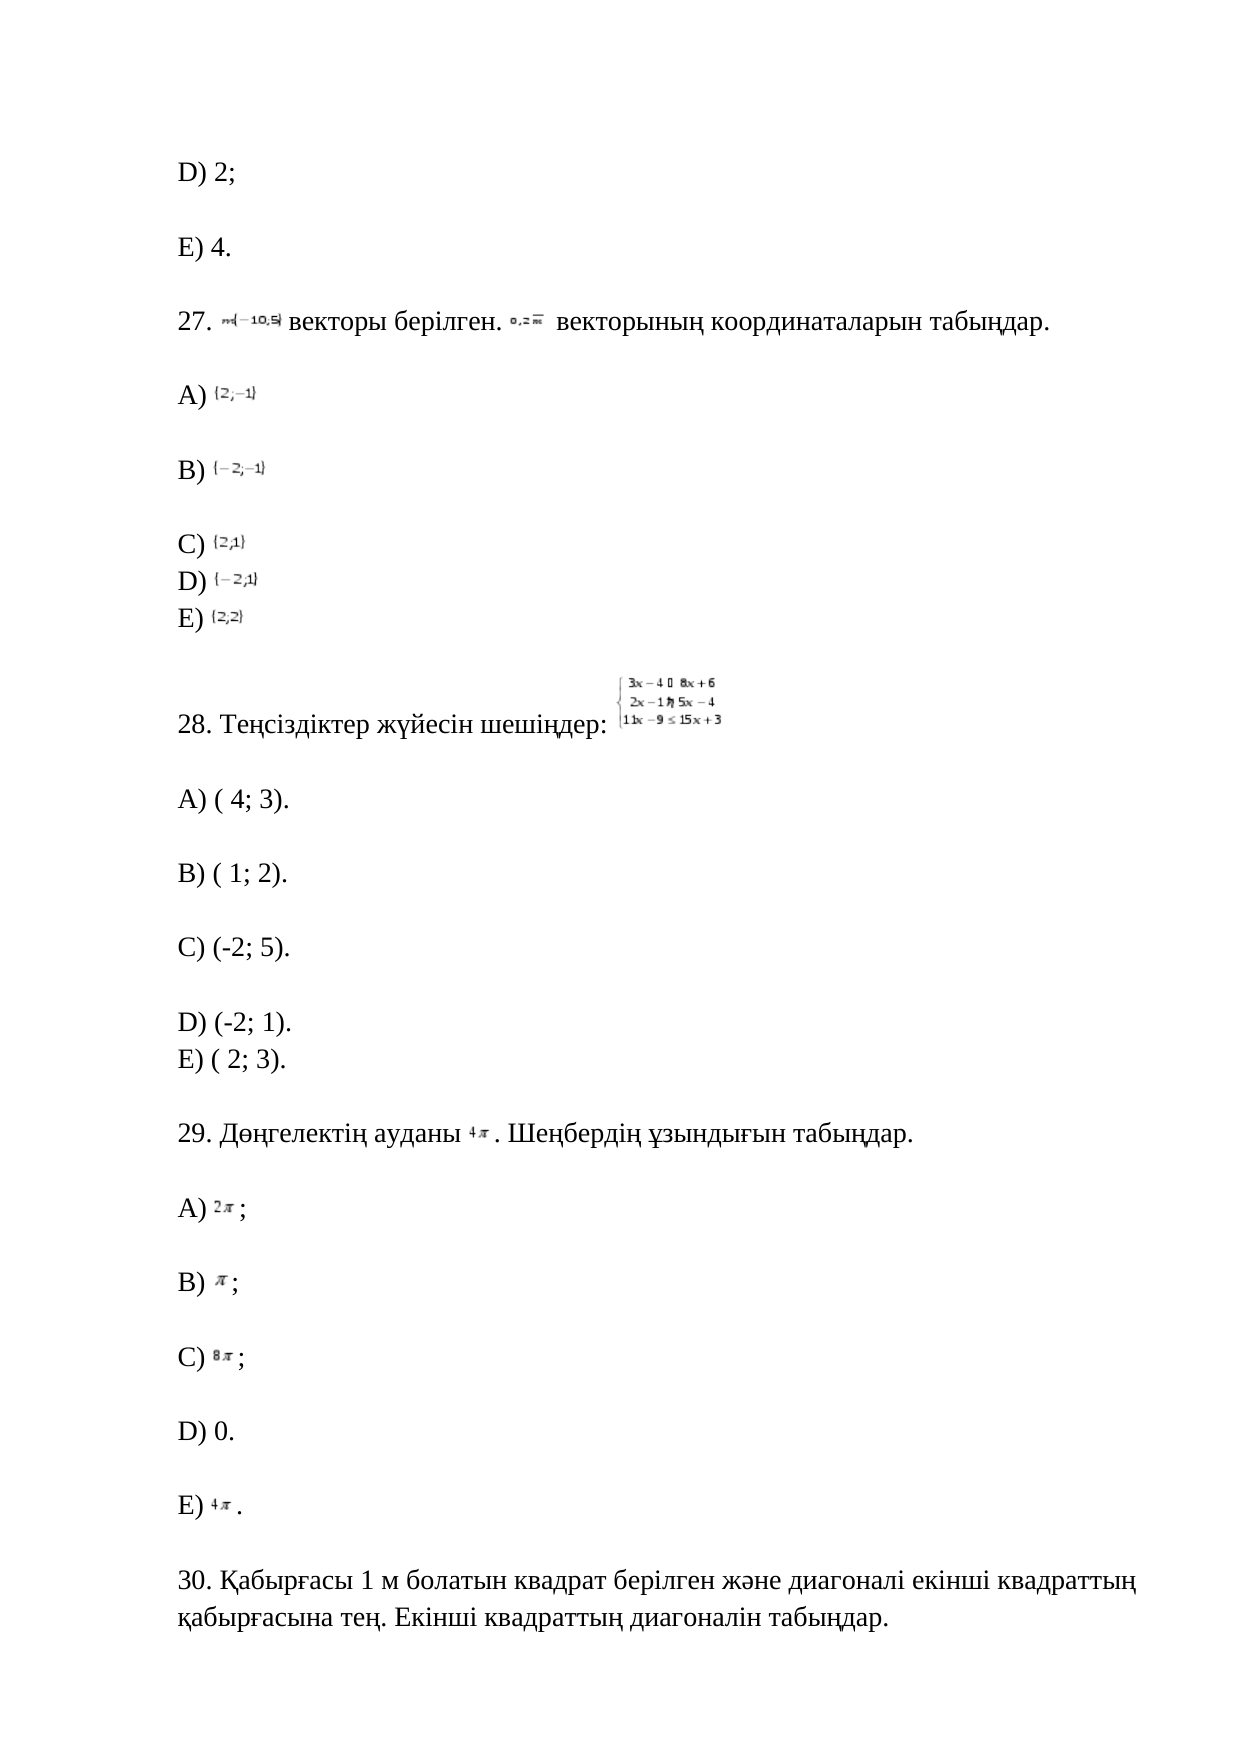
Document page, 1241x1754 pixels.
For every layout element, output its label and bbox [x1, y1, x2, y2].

picture [213, 1200, 239, 1218]
text [177, 118, 1152, 1632]
picture [210, 609, 250, 628]
picture [213, 386, 263, 405]
picture [212, 1274, 231, 1292]
picture [212, 460, 272, 480]
picture [468, 1125, 494, 1143]
picture [212, 1348, 238, 1366]
picture [213, 572, 263, 591]
picture [510, 313, 549, 331]
picture [210, 1497, 236, 1515]
picture [615, 676, 726, 734]
picture [219, 311, 288, 331]
picture [212, 534, 252, 554]
